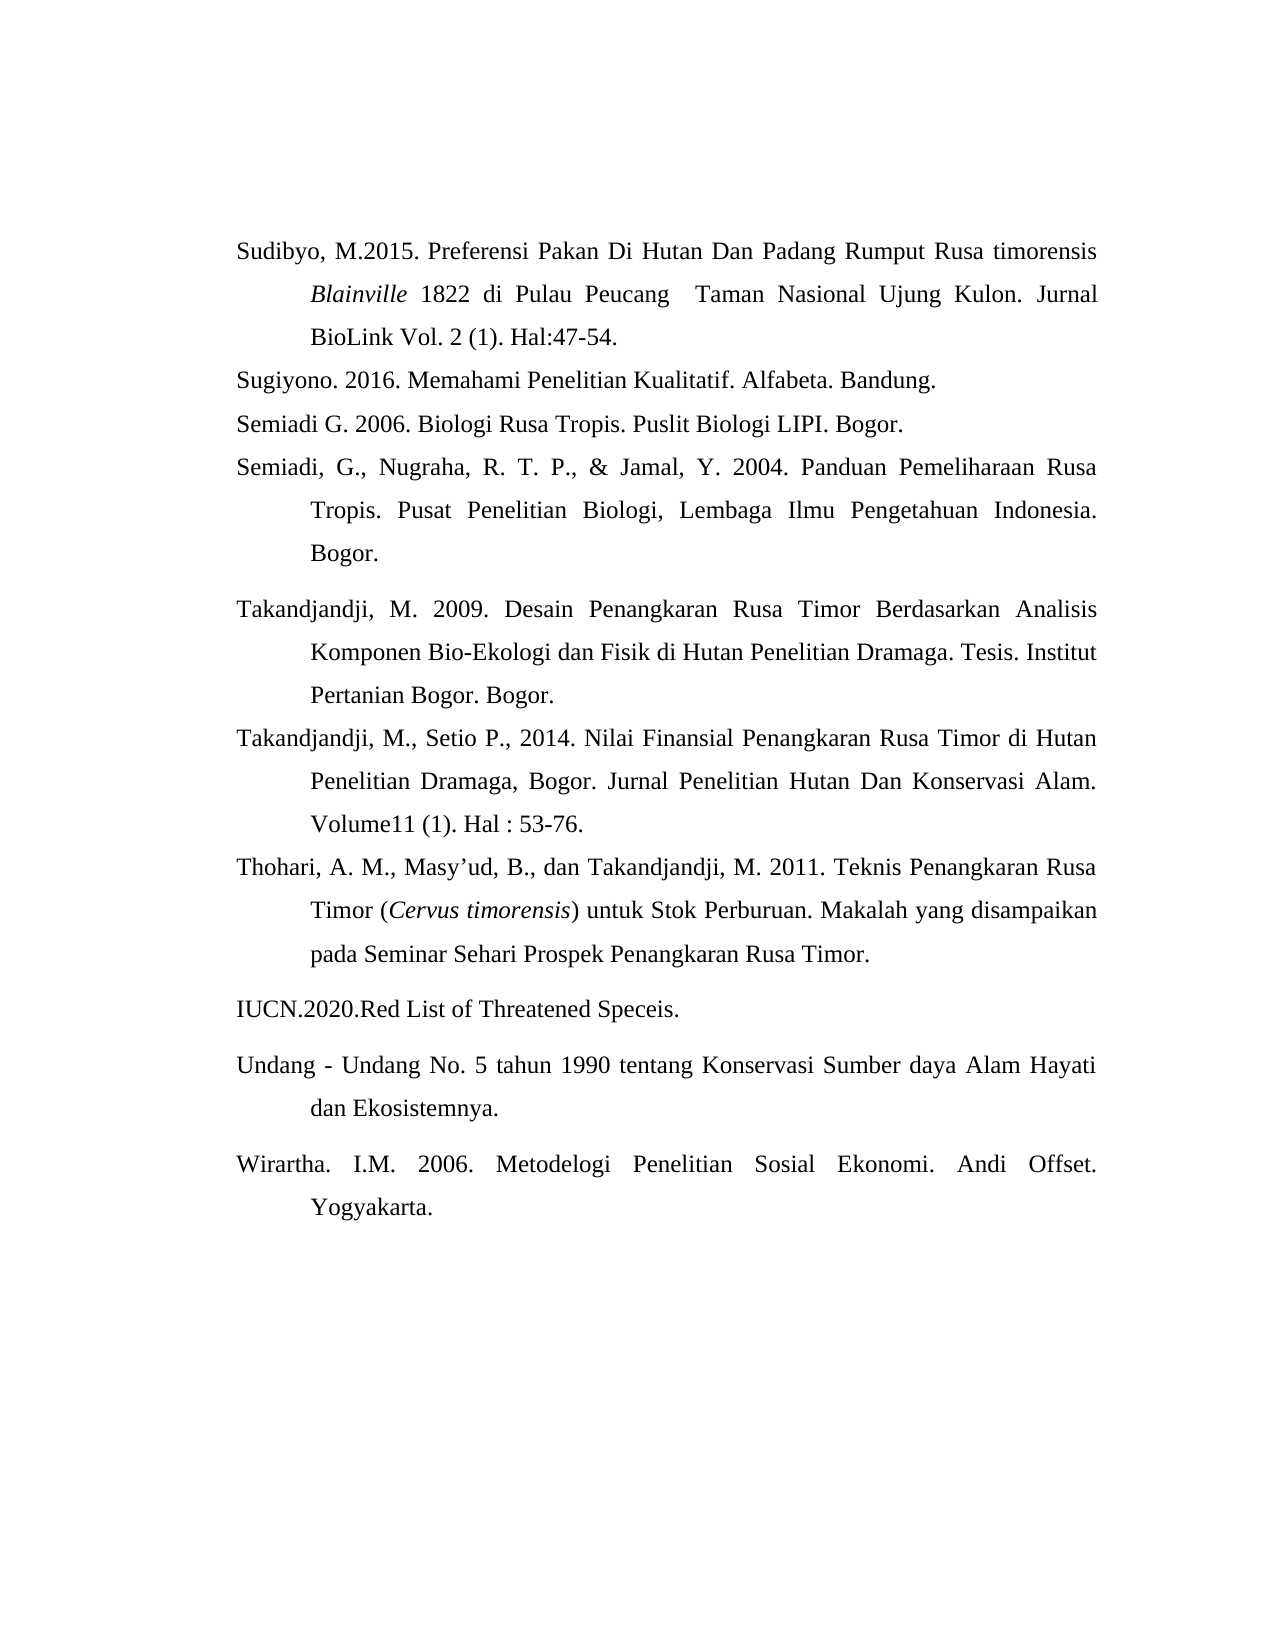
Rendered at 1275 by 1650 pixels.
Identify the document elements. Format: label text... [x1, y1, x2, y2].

text IUCN.2020.Red List of Threatened Speceis. [236, 994, 1098, 1023]
text Takandjandji, M. 2009. Desain Penangkaran Rusa Timor Berdasarkan Analisis Komponen Bio-Ekologi dan Fisik di Hutan Penelitian Dramaga. Tesis. Institut Pertanian Bogor. Bogor. [236, 594, 1098, 709]
text Semiadi G. 2006. Biologi Rusa Tropis. Puslit Biologi LIPI. Bogor. [236, 409, 1098, 437]
text Undang - Undang No. 5 tahun 1990 tentang Konservasi Sumber daya Alam Hayati dan Ekosistemnya. [236, 1050, 1098, 1122]
text Sudibyo, M.2015. Preferensi Pakan Di Hutan Dan Padang Rumput Rusa timorensis Blainville 1822 di Pulau Peucang Taman Nasional Ujung Kulon. Jurnal BioLink Vol. 2 (1). Hal:47-54. [236, 236, 1098, 351]
text Semiadi, G., Nugraha, R. T. P., & Jamal, Y. 2004. Panduan Pemeliharaan Rusa Tropis. Pusat Penelitian Biologi, Lembaga Ilmu Pengetahuan Indonesia. Bogor. [236, 452, 1098, 567]
text Thohari, A. M., Masy’ud, B., dan Takandjandji, M. 2011. Teknis Penangkaran Rusa Timor (Cervus timorensis) untuk Stok Perburuan. Makalah yang disampaikan pada Seminar Sehari Prospek Penangkaran Rusa Timor. [236, 852, 1098, 967]
text Wirartha. I.M. 2006. Metodelogi Penelitian Sosial Ekonomi. Andi Offset. Yogyakarta. [236, 1149, 1098, 1221]
text Sugiyono. 2016. Memahami Penelitian Kualitatif. Alfabeta. Bandung. [236, 366, 1098, 394]
text Takandjandji, M., Setio P., 2014. Nilai Finansial Penangkaran Rusa Timor di Hutan Penelitian Dramaga, Bogor. Jurnal Penelitian Hutan Dan Konservasi Alam. Volume11 (1). Hal : 53-76. [236, 723, 1098, 838]
